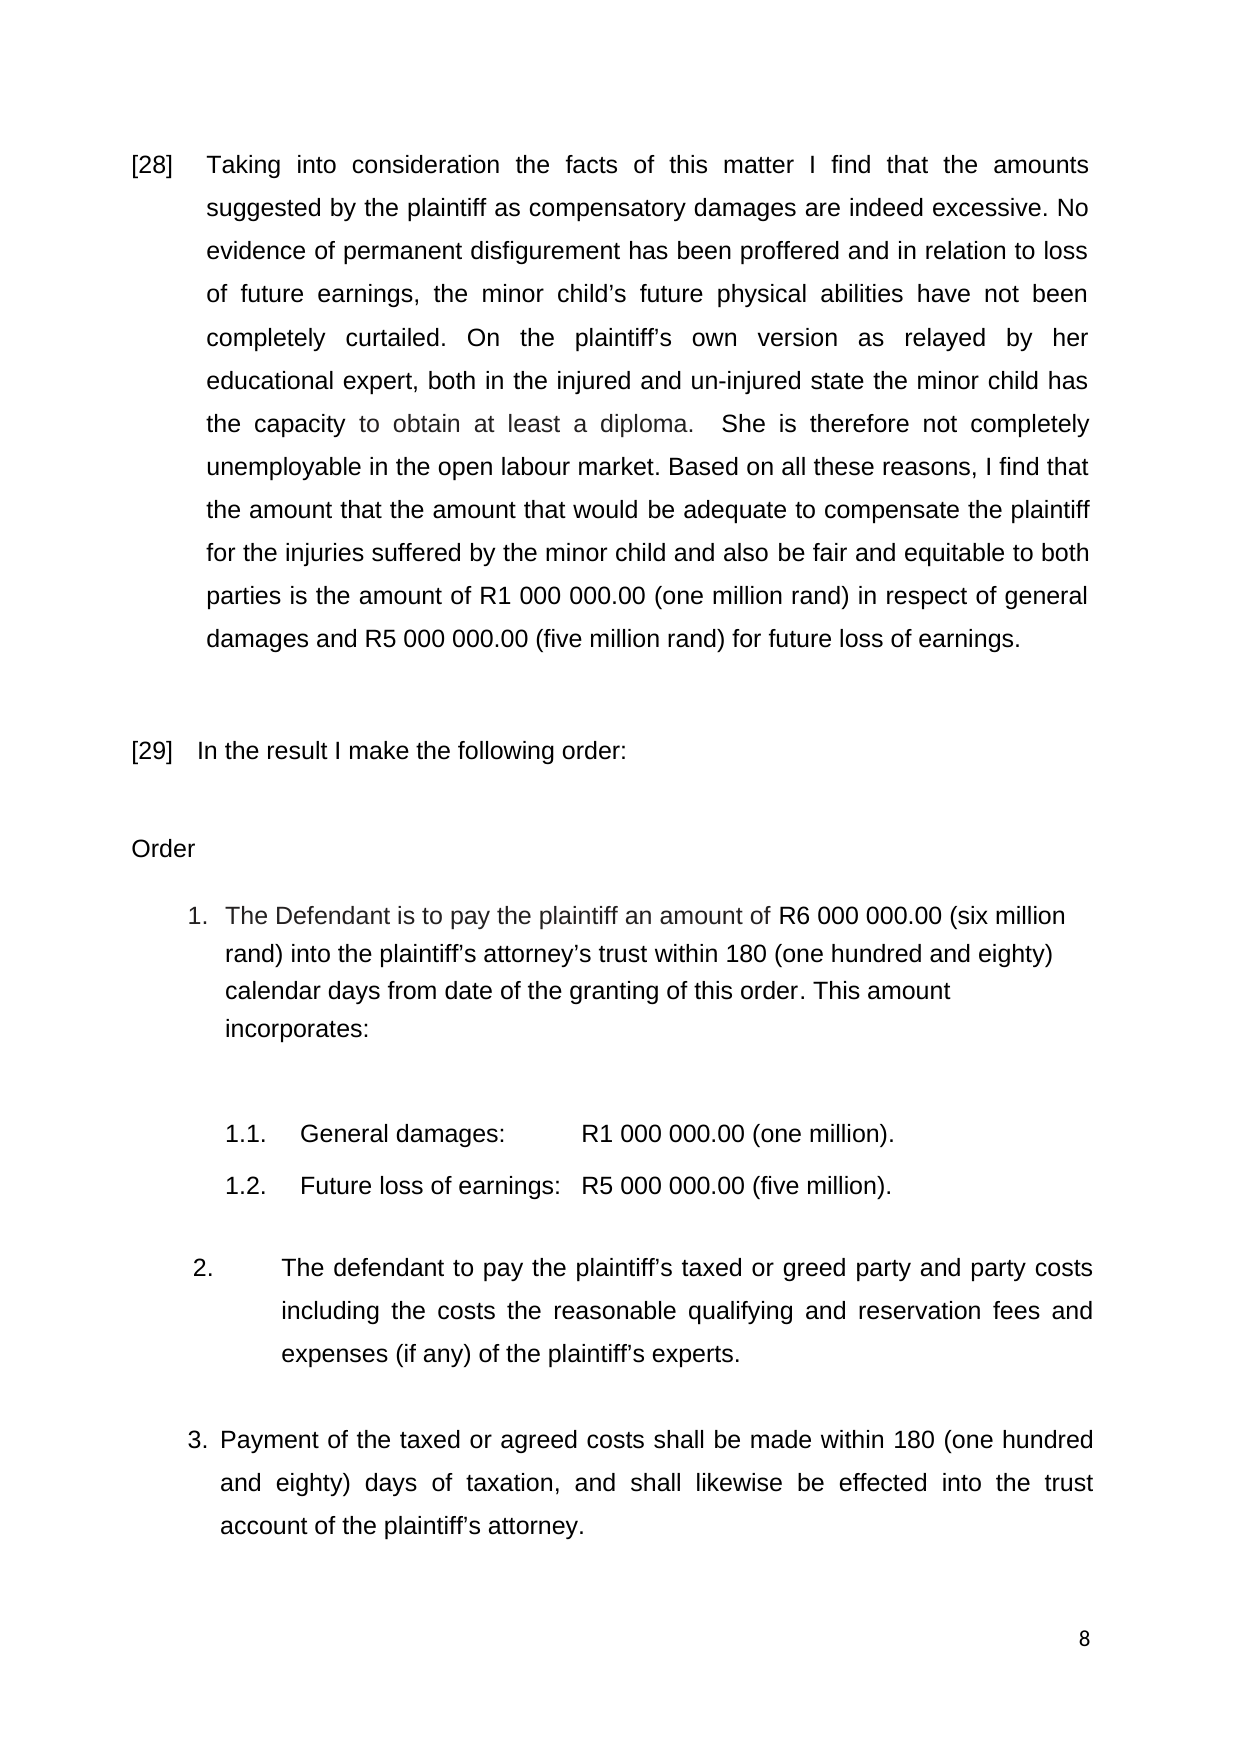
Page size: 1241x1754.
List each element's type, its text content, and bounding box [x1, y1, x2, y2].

text [28] Taking into consideration the facts of this matter I find that the amounts suggested by the plaintiff as compensatory damages are indeed excessive. No evidence of permanent disfigurement has been proffered and in relation to loss of future earnings, the minor child’s future physical abilities have not been completely curtailed. On the plaintiff’s own version as relayed by her educational expert, both in the injured and un-injured state the minor child has the capacity to obtain at least a diploma. She is therefore not completely unemployable in the open labour market. Based on all these reasons, I find that the amount that the amount that would be adequate to compensate the plaintiff for the injuries suffered by the minor child and also be fair and equitable to both parties is the amount of R1 000 000.00 (one million rand) in respect of general damages and R5 000 000.00 (five million rand) for future loss of earnings. [131, 150, 1090, 653]
text 1.1. General damages: R1 000 000.00 (one million). [225, 1110, 1090, 1147]
text 1. The Defendant is to pay the plaintiff an amount of R6 000 000.00 (six million rand) into the plaintiff’s attorney’s trust within 180 (one hundred and eighty) calendar days from date of the granting of this order. This amount incorporates: [187, 892, 1090, 1042]
text 2. The defendant to pay the plaintiff’s taxed or greed party and party costs including the costs the reasonable qualifying and reservation fees and expenses (if any) of the plaintiff’s experts. [193, 1252, 1095, 1367]
text 3. Payment of the taxed or agreed costs shall be made within 180 (one hundred and eighty) days of taxation, and shall likewise be effected into the trust account of the plaintiff’s attorney. [187, 1425, 1095, 1540]
text 1.2. Future loss of earnings: R5 000 000.00 (five million). [225, 1162, 1090, 1200]
text Order [131, 834, 1095, 863]
text [29] In the result I make the following order: [122, 736, 1095, 764]
